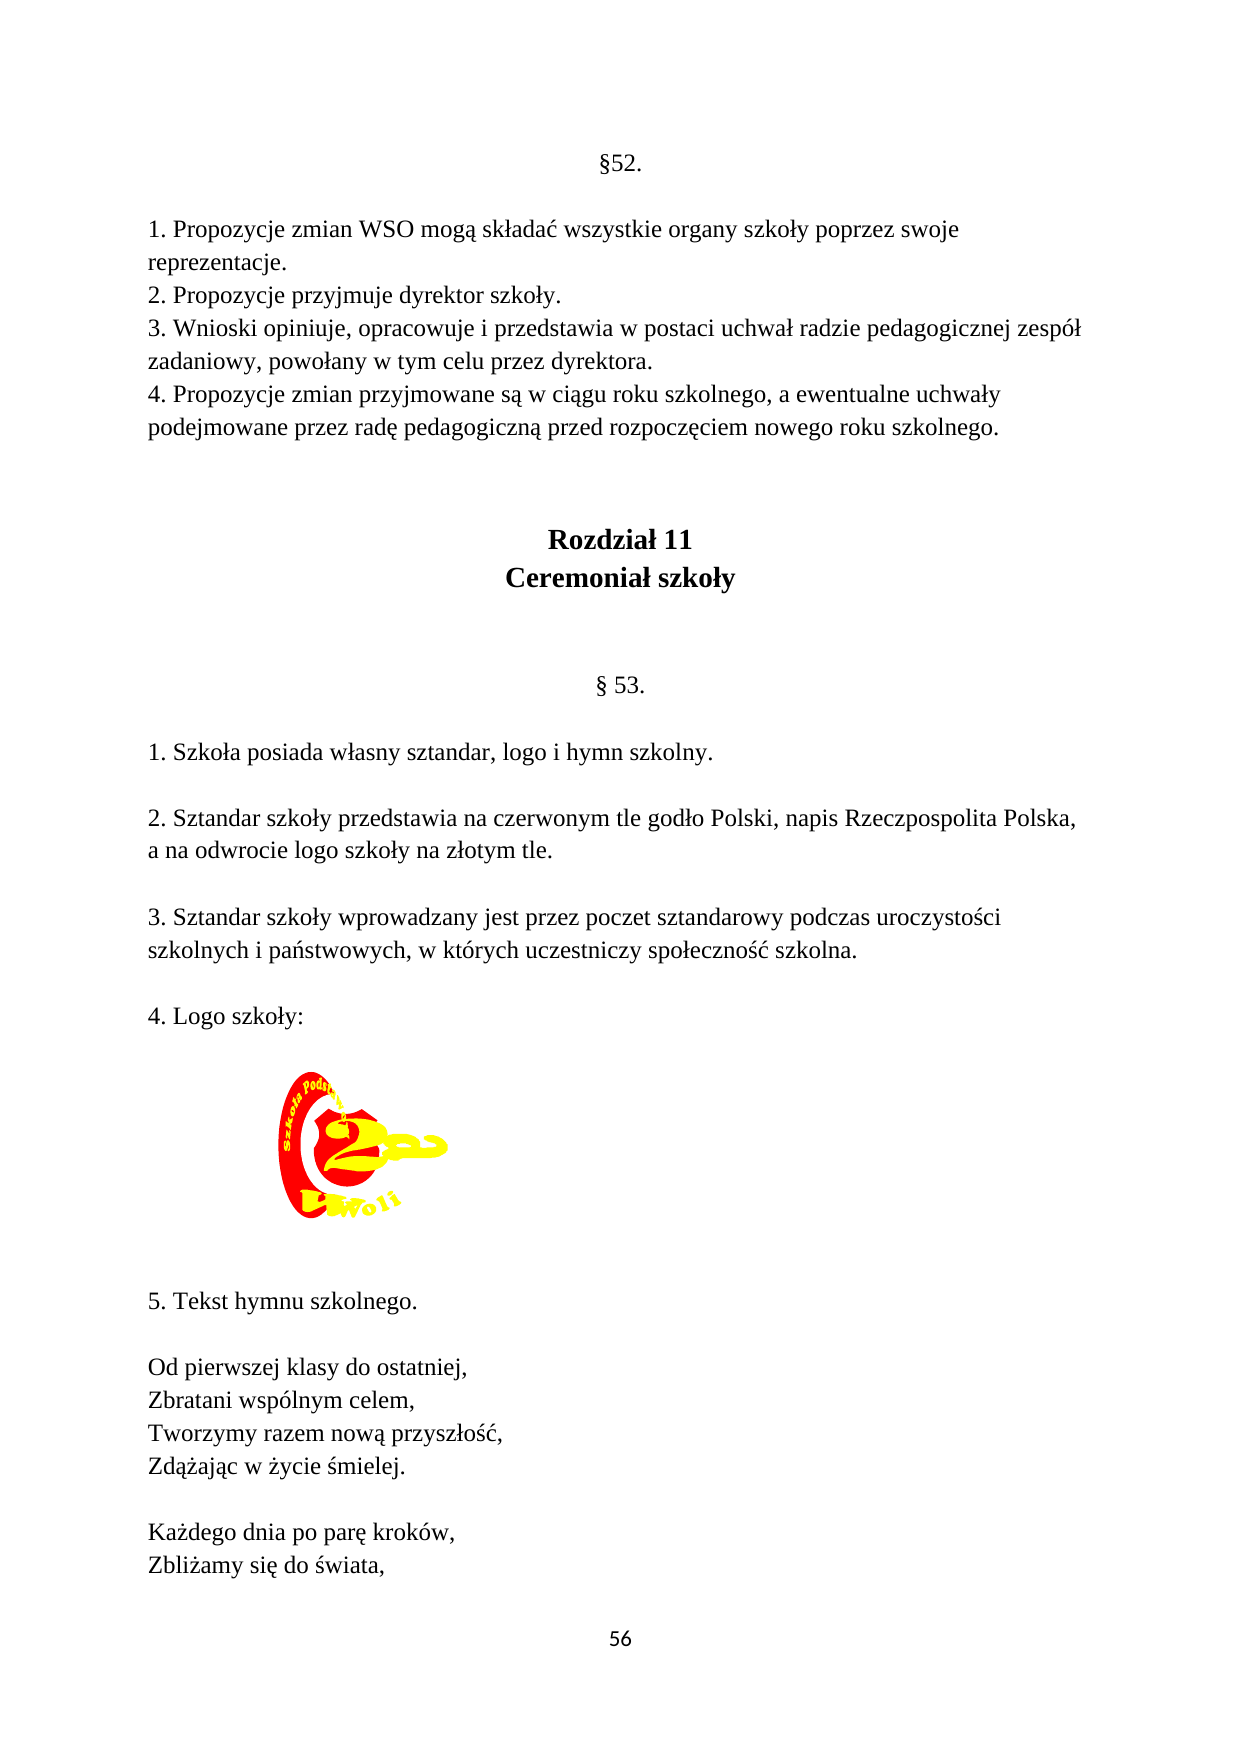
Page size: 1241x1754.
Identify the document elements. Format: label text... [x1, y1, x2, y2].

text 2. Sztandar szkoły przedstawia na czerwonym tle godło Polski, napis Rzeczpospolita Polska, a na odwrocie logo szkoły na złotym tle. [148, 803, 1093, 864]
text 3. Sztandar szkoły wprowadzany jest przez poczet sztandarowy podczas uroczystości szkolnych i państwowych, w których uczestniczy społeczność szkolna. [148, 902, 1093, 963]
text Zbratani wspólnym celem, [148, 1385, 1093, 1413]
text Zbliżamy się do świata, [148, 1550, 1093, 1579]
text 3. Wnioski opiniuje, opracowuje i przedstawia w postaci uchwał radzie pedagogicznej zespół zadaniowy, powołany w tym celu przez dyrektora. [148, 313, 1093, 374]
text Zdążając w życie śmielej. [148, 1451, 1093, 1479]
text 5. Tekst hymnu szkolnego. [148, 1286, 1093, 1314]
text 1. Propozycje zmian WSO mogą składać wszystkie organy szkoły poprzez swoje reprezentacje. [148, 214, 1093, 275]
text Rozdział 11 [148, 522, 1093, 555]
text 1. Szkoła posiada własny sztandar, logo i hymn szkolny. [148, 737, 1093, 765]
text Od pierwszej klasy do ostatniej, [148, 1352, 1093, 1381]
text Ceremoniał szkoły [148, 560, 1093, 594]
text Tworzymy razem nową przyszłość, [148, 1418, 1093, 1447]
text 4. Propozycje zmian przyjmowane są w ciągu roku szkolnego, a ewentualne uchwały podejmowane przez radę pedagogiczną przed rozpoczęciem nowego roku szkolnego. [148, 379, 1093, 441]
text §52. [148, 148, 1093, 176]
text 2. Propozycje przyjmuje dyrektor szkoły. [148, 280, 1093, 308]
text 4. Logo szkoły: [148, 1001, 1093, 1029]
text § 53. [148, 671, 1093, 699]
text Każdego dnia po parę kroków, [148, 1517, 1093, 1546]
